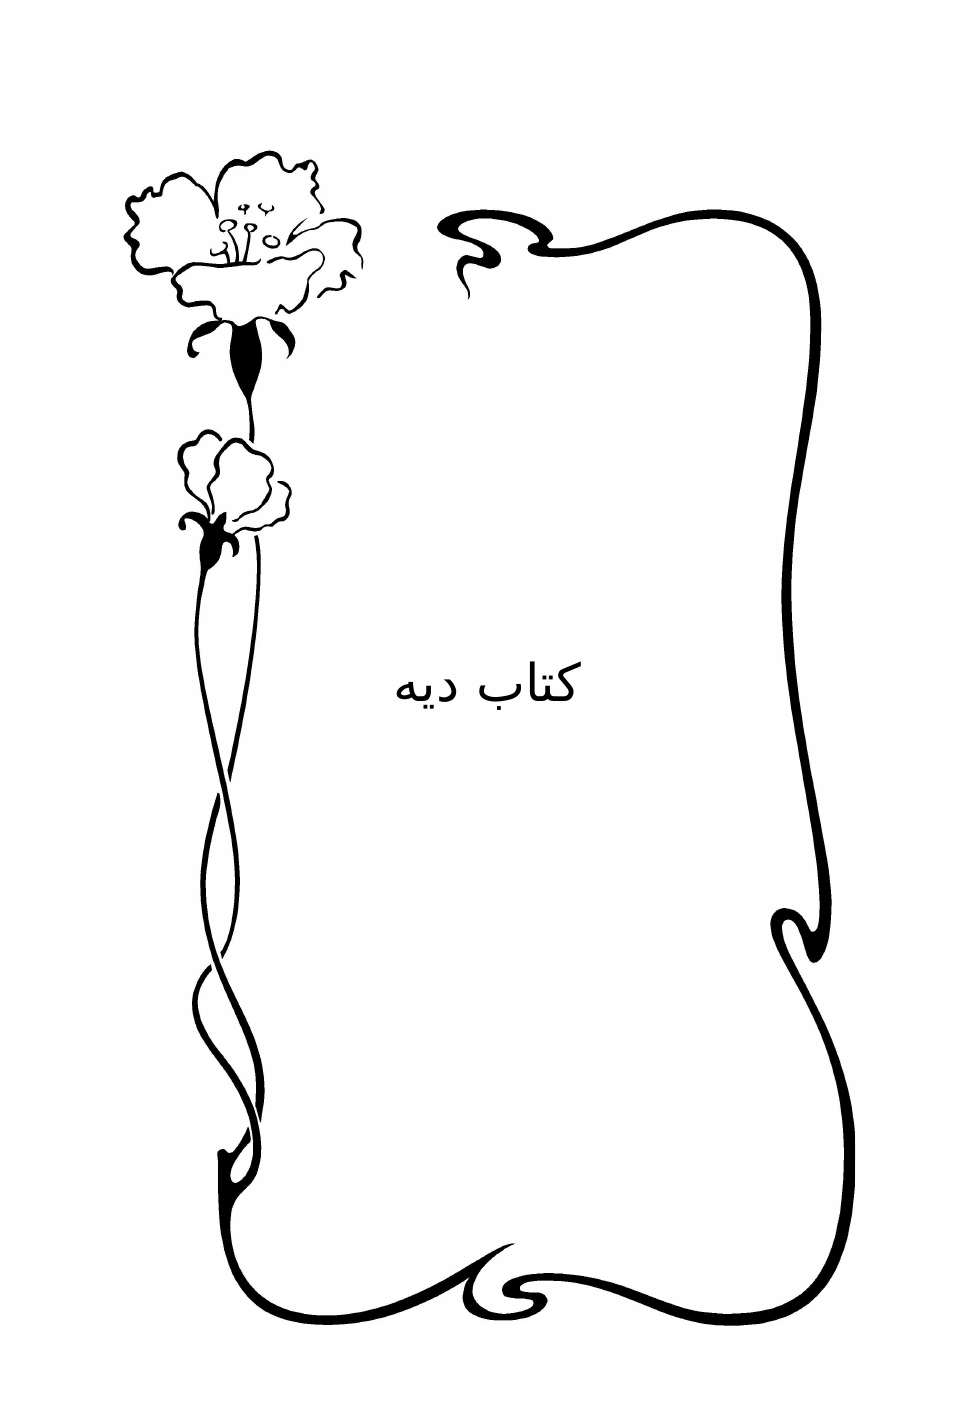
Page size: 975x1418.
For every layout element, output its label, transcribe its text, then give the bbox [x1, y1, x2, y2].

picture [121, 713, 856, 1326]
picture [121, 148, 856, 653]
text کتاب دیه [118, 653, 857, 713]
